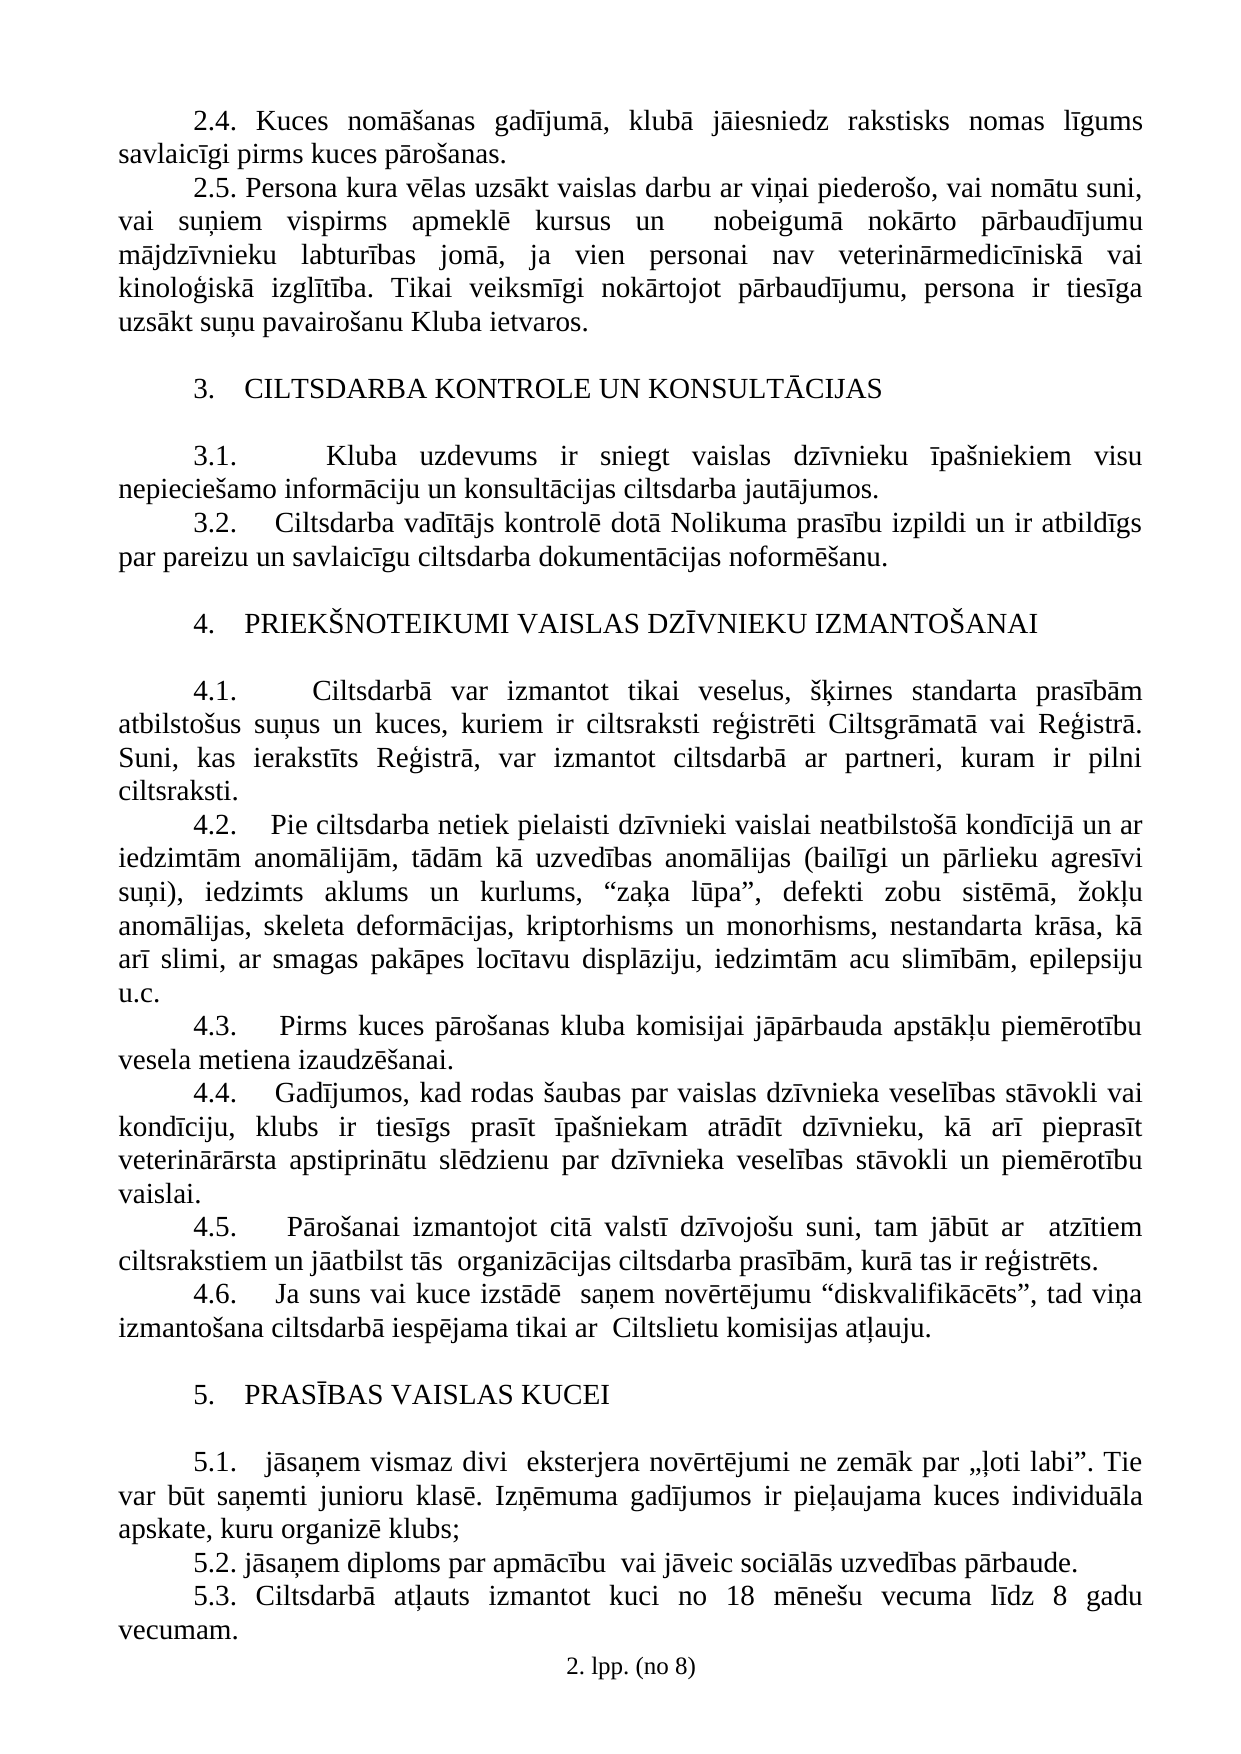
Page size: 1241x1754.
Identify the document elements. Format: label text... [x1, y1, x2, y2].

text 4.6. Ja suns vai kuce izstādē saņem novērtējumu “diskvalifikācēts”, tad viņa izmantošana ciltsdarbā iespējama tikai ar Ciltslietu komisijas atļauju. [118, 1277, 1144, 1344]
text 5.1. jāsaņem vismaz divi eksterjera novērtējumi ne zemāk par „ļoti labi”. Tie var būt saņemti junioru klasē. Izņēmuma gadījumos ir pieļaujama kuces individuāla apskate, kuru organizē klubs; [118, 1444, 1144, 1545]
text 5. PRASĪBAS VAISLAS KUCEI [118, 1377, 1144, 1411]
text 4. PRIEKŠNOTEIKUMI VAISLAS DZĪVNIEKU IZMANTOŠANAI [118, 606, 1144, 639]
text 4.3. Pirms kuces pārošanas kluba komisijai jāpārbauda apstākļu piemērotību vesela metiena izaudzēšanai. [118, 1008, 1144, 1075]
text 3. CILTSDARBA KONTROLE UN KONSULTĀCIJAS [118, 371, 1144, 404]
text 2.4. Kuces nomāšanas gadījumā, klubā jāiesniedz rakstisks nomas līgums savlaicīgi pirms kuces pārošanas. [118, 103, 1144, 170]
text 3.1. Kluba uzdevums ir sniegt vaislas dzīvnieku īpašniekiem visu nepieciešamo informāciju un konsultācijas ciltsdarba jautājumos. [118, 438, 1144, 505]
text 3.2. Ciltsdarba vadītājs kontrolē dotā Nolikuma prasību izpildi un ir atbildīgs par pareizu un savlaicīgu ciltsdarba dokumentācijas noformēšanu. [118, 505, 1144, 572]
text 4.4. Gadījumos, kad rodas šaubas par vaislas dzīvnieka veselības stāvokli vai kondīciju, klubs ir tiesīgs prasīt īpašniekam atrādīt dzīvnieku, kā arī pieprasīt veterinārārsta apstiprinātu slēdzienu par dzīvnieka veselības stāvokli un piemērotību vaislai. [118, 1075, 1144, 1209]
text 4.5. Pārošanai izmantojot citā valstī dzīvojošu suni, tam jābūt ar atzītiem ciltsrakstiem un jāatbilst tās organizācijas ciltsdarba prasībām, kurā tas ir reģistrēts. [118, 1209, 1144, 1277]
text 5.3. Ciltsdarbā atļauts izmantot kuci no 18 mēnešu vecuma līdz 8 gadu vecumam. [118, 1578, 1144, 1646]
text 4.2. Pie ciltsdarba netiek pielaisti dzīvnieki vaislai neatbilstošā kondīcijā un ar iedzimtām anomālijām, tādām kā uzvedības anomālijas (bailīgi un pārlieku agresīvi suņi), iedzimts aklums un kurlums, “zaķa lūpa”, defekti zobu sistēmā, žokļu anomālijas, skeleta deformācijas, kriptorhisms un monorhisms, nestandarta krāsa, kā arī slimi, ar smagas pakāpes locītavu displāziju, iedzimtām acu slimībām, epilepsiju u.c. [118, 807, 1144, 1008]
text 2.5. Persona kura vēlas uzsākt vaislas darbu ar viņai piederošo, vai nomātu suni, vai suņiem vispirms apmeklē kursus un nobeigumā nokārto pārbaudījumu mājdzīvnieku labturības jomā, ja vien personai nav veterinārmedicīniskā vai kinoloģiskā izglītība. Tikai veiksmīgi nokārtojot pārbaudījumu, persona ir tiesīga uzsākt suņu pavairošanu Kluba ietvaros. [118, 170, 1144, 337]
text 4.1. Ciltsdarbā var izmantot tikai veselus, šķirnes standarta prasībām atbilstošus suņus un kuces, kuriem ir ciltsraksti reģistrēti Ciltsgrāmatā vai Reģistrā. Suni, kas ierakstīts Reģistrā, var izmantot ciltsdarbā ar partneri, kuram ir pilni ciltsraksti. [118, 673, 1144, 807]
text 5.2. jāsaņem diploms par apmācību vai jāveic sociālās uzvedības pārbaude. [118, 1545, 1144, 1578]
